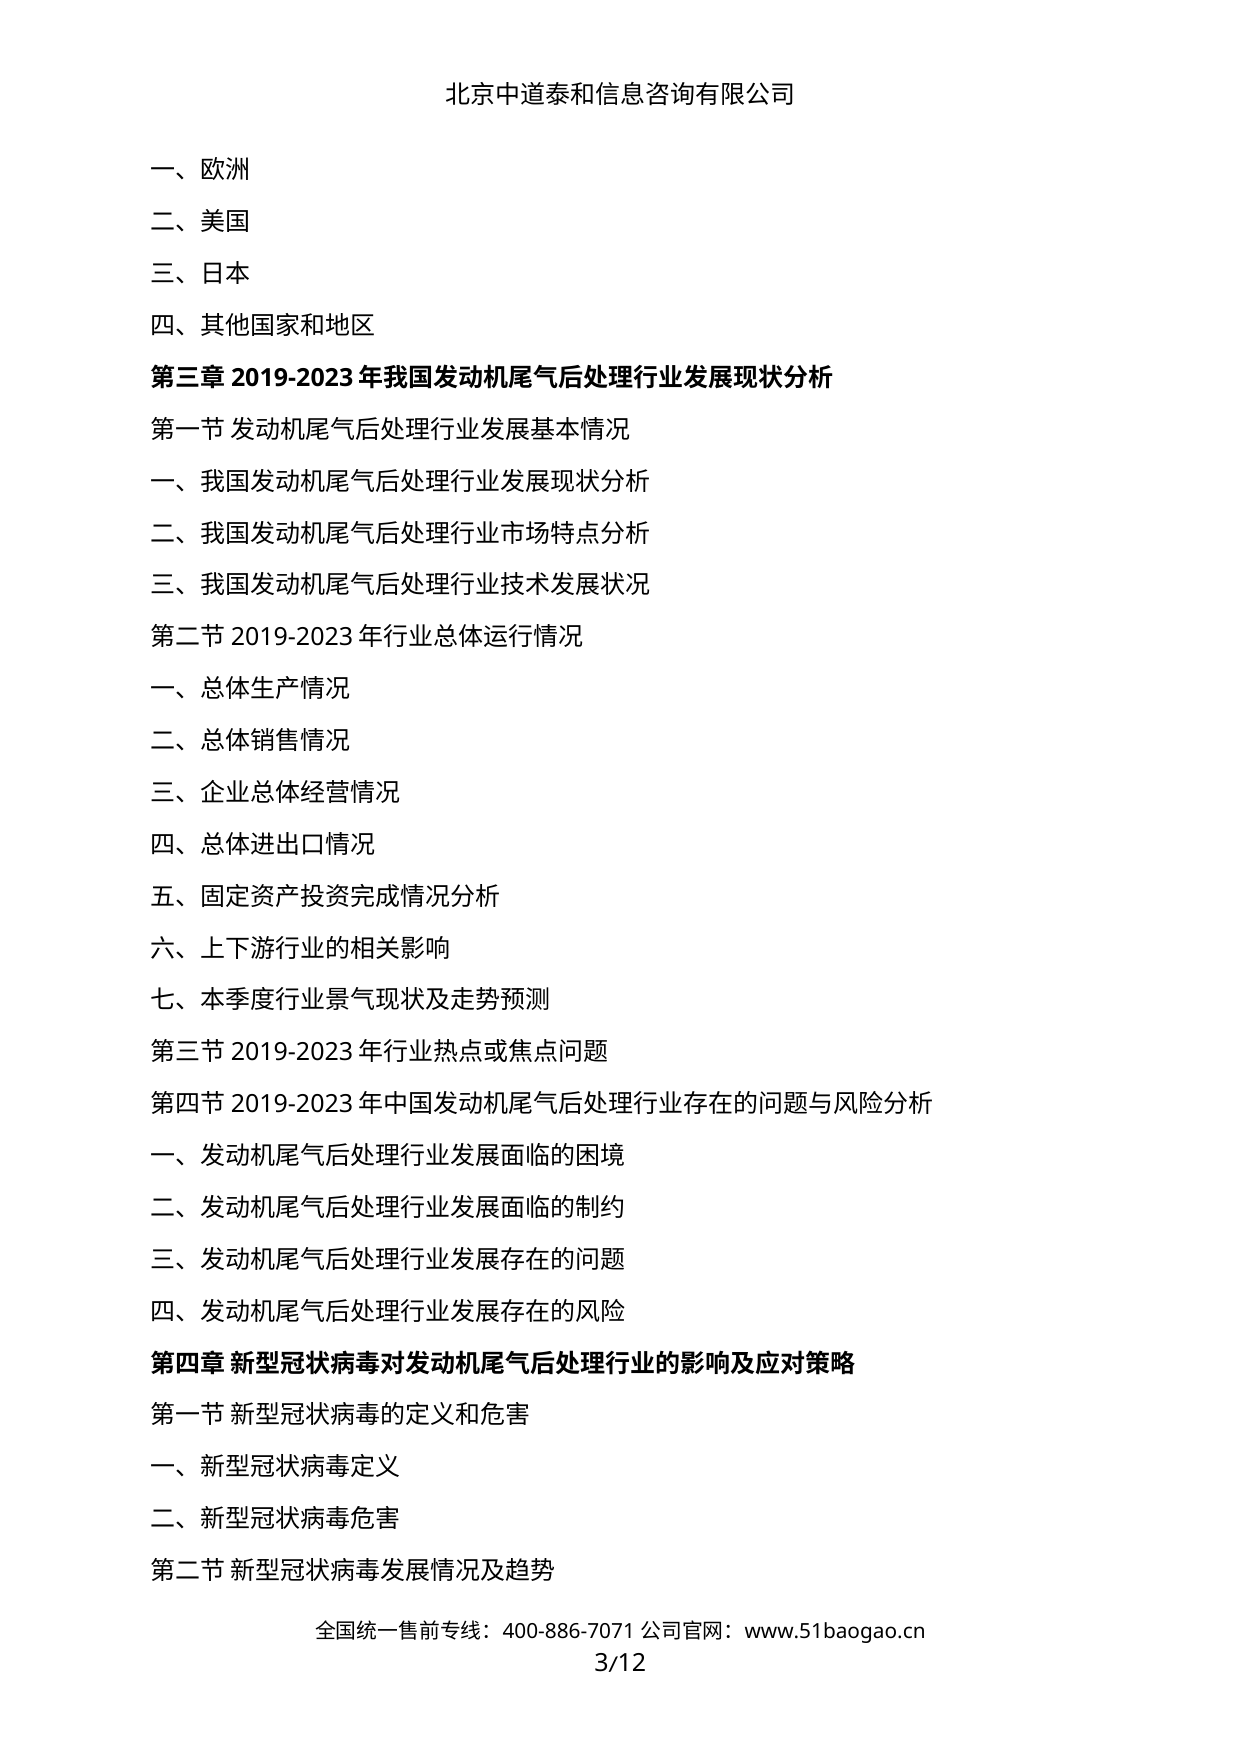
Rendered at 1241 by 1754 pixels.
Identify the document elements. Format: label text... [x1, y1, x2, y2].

text 二、美国 [150, 202, 1090, 238]
text 二、总体销售情况 [150, 721, 1090, 757]
text 三、发动机尾气后处理行业发展存在的问题 [150, 1239, 1090, 1276]
text 第四节 2019-2023年中国发动机尾气后处理行业存在的问题与风险分析 [150, 1084, 1090, 1120]
text 第二节 2019-2023年行业总体运行情况 [150, 617, 1090, 653]
text 二、我国发动机尾气后处理行业市场特点分析 [150, 513, 1090, 549]
text 第二节 新型冠状病毒发展情况及趋势 [150, 1551, 1090, 1587]
text 一、我国发动机尾气后处理行业发展现状分析 [150, 461, 1090, 497]
text 二、新型冠状病毒危害 [150, 1499, 1090, 1535]
text 一、新型冠状病毒定义 [150, 1447, 1090, 1483]
text 三、企业总体经营情况 [150, 772, 1090, 809]
text 四、发动机尾气后处理行业发展存在的风险 [150, 1291, 1090, 1327]
text 第一节 新型冠状病毒的定义和危害 [150, 1395, 1090, 1431]
text 第四章 新型冠状病毒对发动机尾气后处理行业的影响及应对策略 [150, 1343, 1090, 1379]
text 一、总体生产情况 [150, 669, 1090, 705]
text 第三节 2019-2023年行业热点或焦点问题 [150, 1032, 1090, 1068]
text 一、欧洲 [150, 150, 1090, 186]
text 第一节 发动机尾气后处理行业发展基本情况 [150, 409, 1090, 446]
text 六、上下游行业的相关影响 [150, 928, 1090, 964]
text 三、我国发动机尾气后处理行业技术发展状况 [150, 565, 1090, 601]
text 四、其他国家和地区 [150, 306, 1090, 342]
text 一、发动机尾气后处理行业发展面临的困境 [150, 1136, 1090, 1172]
text 三、日本 [150, 254, 1090, 290]
text 二、发动机尾气后处理行业发展面临的制约 [150, 1187, 1090, 1224]
text 四、总体进出口情况 [150, 824, 1090, 861]
text 五、固定资产投资完成情况分析 [150, 876, 1090, 912]
text 七、本季度行业景气现状及走势预测 [150, 980, 1090, 1016]
text 第三章 2019-2023年我国发动机尾气后处理行业发展现状分析 [150, 357, 1090, 394]
